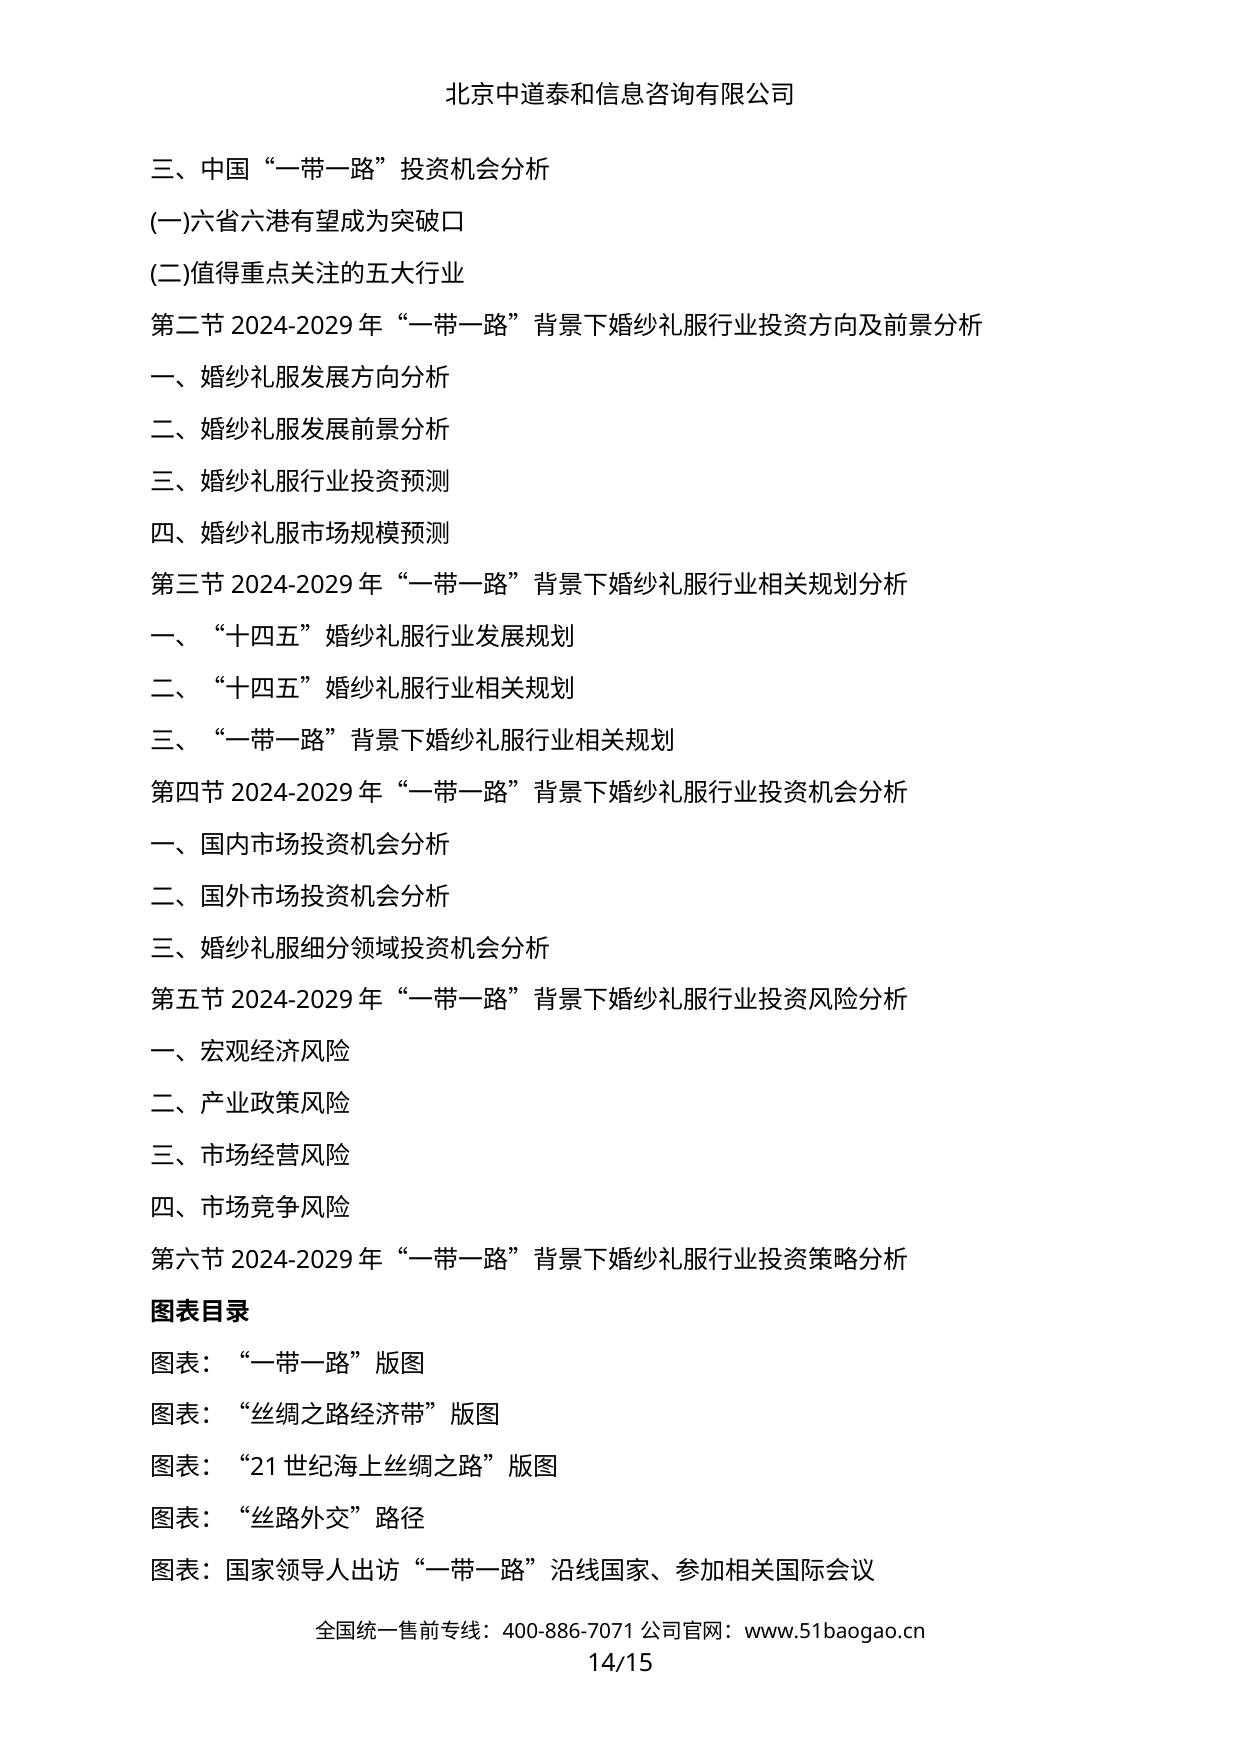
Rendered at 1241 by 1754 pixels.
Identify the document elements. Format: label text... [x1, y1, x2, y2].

text 图表：“21世纪海上丝绸之路”版图 [150, 1447, 1090, 1483]
text 第五节 2024-2029年“一带一路”背景下婚纱礼服行业投资风险分析 [150, 980, 1090, 1016]
text 二、婚纱礼服发展前景分析 [150, 409, 1090, 446]
text 第三节 2024-2029年“一带一路”背景下婚纱礼服行业相关规划分析 [150, 565, 1090, 601]
text 一、国内市场投资机会分析 [150, 824, 1090, 861]
text 图表：国家领导人出访“一带一路”沿线国家、参加相关国际会议 [150, 1551, 1090, 1587]
text 三、中国“一带一路”投资机会分析 [150, 150, 1090, 186]
text (一)六省六港有望成为突破口 [150, 202, 1090, 238]
text 四、市场竞争风险 [150, 1187, 1090, 1224]
text 图表：“一带一路”版图 [150, 1343, 1090, 1379]
text 二、“十四五”婚纱礼服行业相关规划 [150, 669, 1090, 705]
text 图表：“丝路外交”路径 [150, 1499, 1090, 1535]
text 三、“一带一路”背景下婚纱礼服行业相关规划 [150, 721, 1090, 757]
text 图表：“丝绸之路经济带”版图 [150, 1395, 1090, 1431]
text (二)值得重点关注的五大行业 [150, 254, 1090, 290]
text 二、国外市场投资机会分析 [150, 876, 1090, 912]
text 第二节 2024-2029年“一带一路”背景下婚纱礼服行业投资方向及前景分析 [150, 306, 1090, 342]
text 图表目录 [150, 1291, 1090, 1327]
text 四、婚纱礼服市场规模预测 [150, 513, 1090, 549]
text 第六节 2024-2029年“一带一路”背景下婚纱礼服行业投资策略分析 [150, 1239, 1090, 1276]
text 一、“十四五”婚纱礼服行业发展规划 [150, 617, 1090, 653]
text 三、市场经营风险 [150, 1136, 1090, 1172]
text 二、产业政策风险 [150, 1084, 1090, 1120]
text 一、宏观经济风险 [150, 1032, 1090, 1068]
text 第四节 2024-2029年“一带一路”背景下婚纱礼服行业投资机会分析 [150, 772, 1090, 809]
text 三、婚纱礼服行业投资预测 [150, 461, 1090, 497]
text 一、婚纱礼服发展方向分析 [150, 357, 1090, 394]
text 三、婚纱礼服细分领域投资机会分析 [150, 928, 1090, 964]
